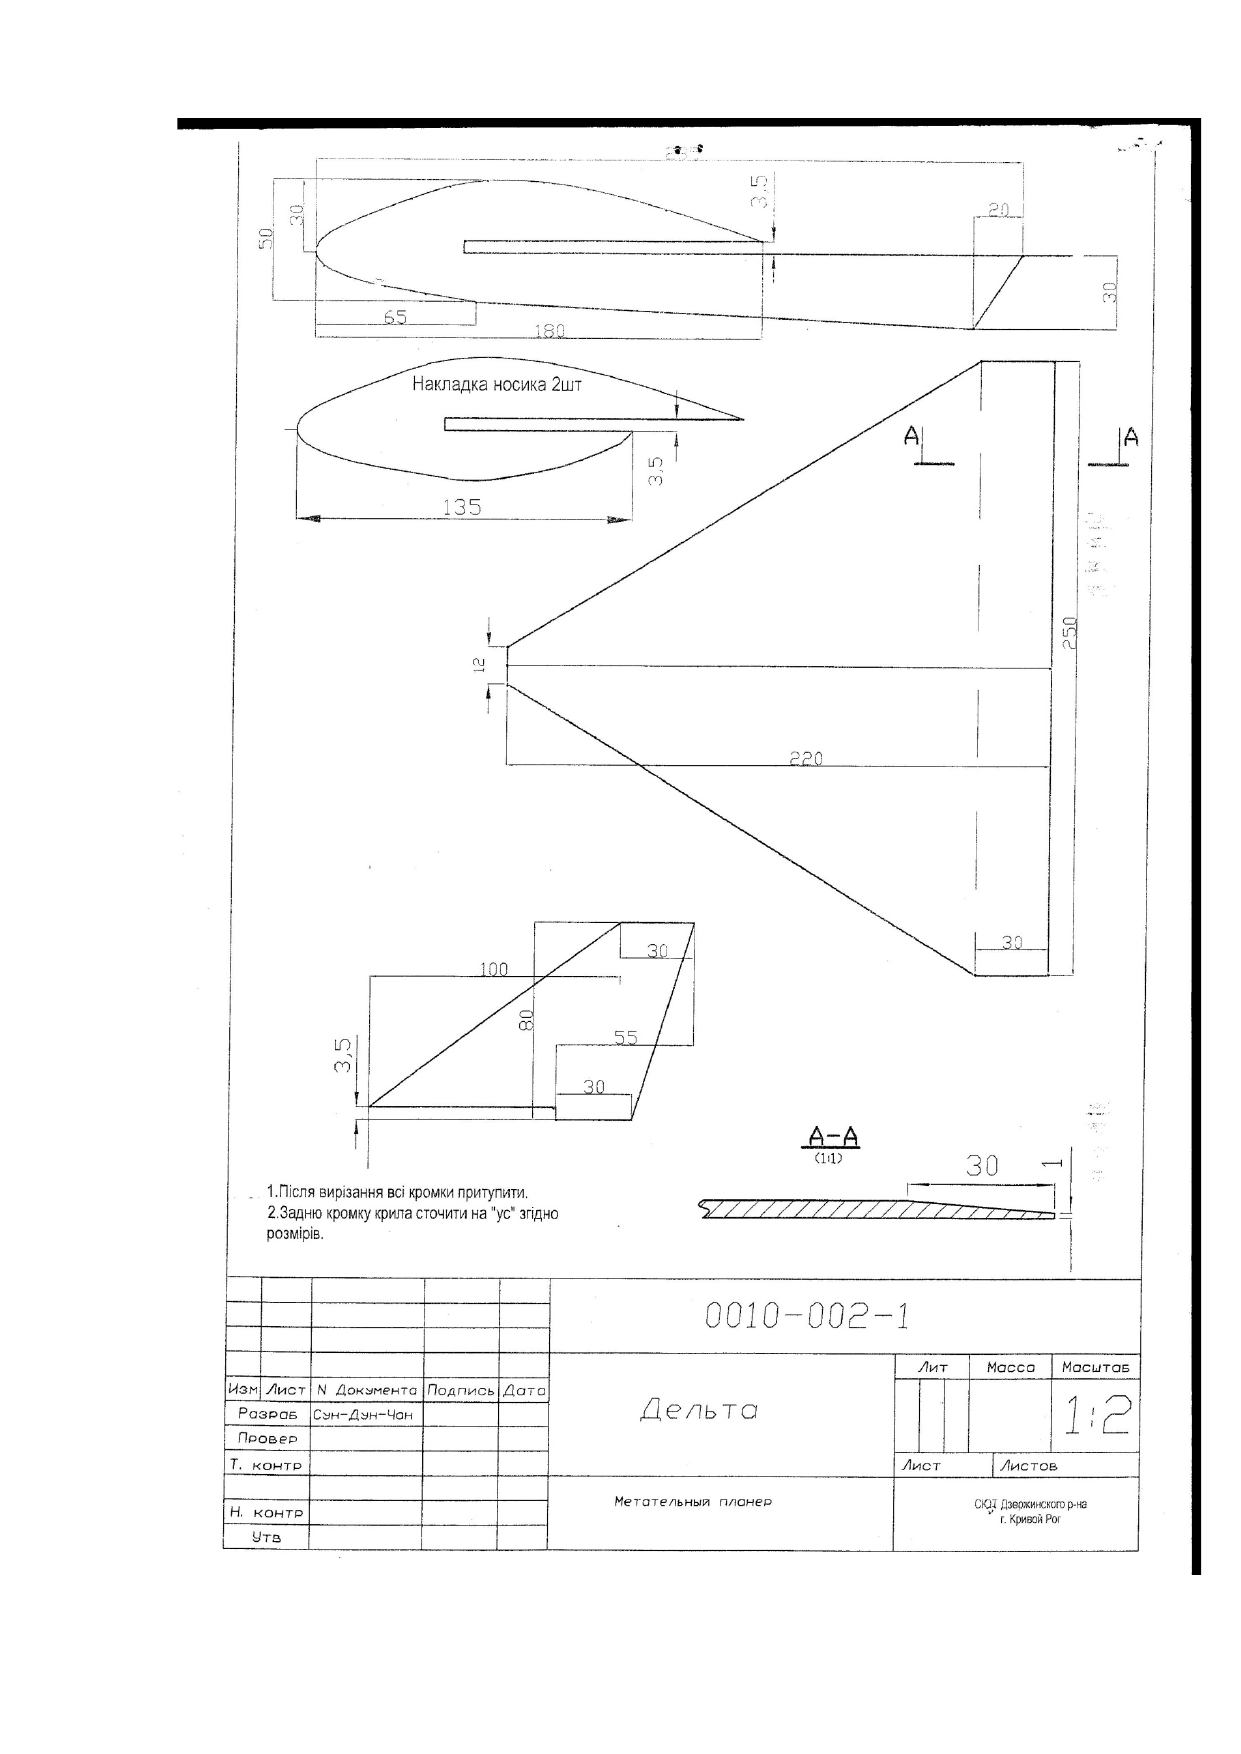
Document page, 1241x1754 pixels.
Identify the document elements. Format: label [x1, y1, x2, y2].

picture [177, 118, 1202, 1575]
